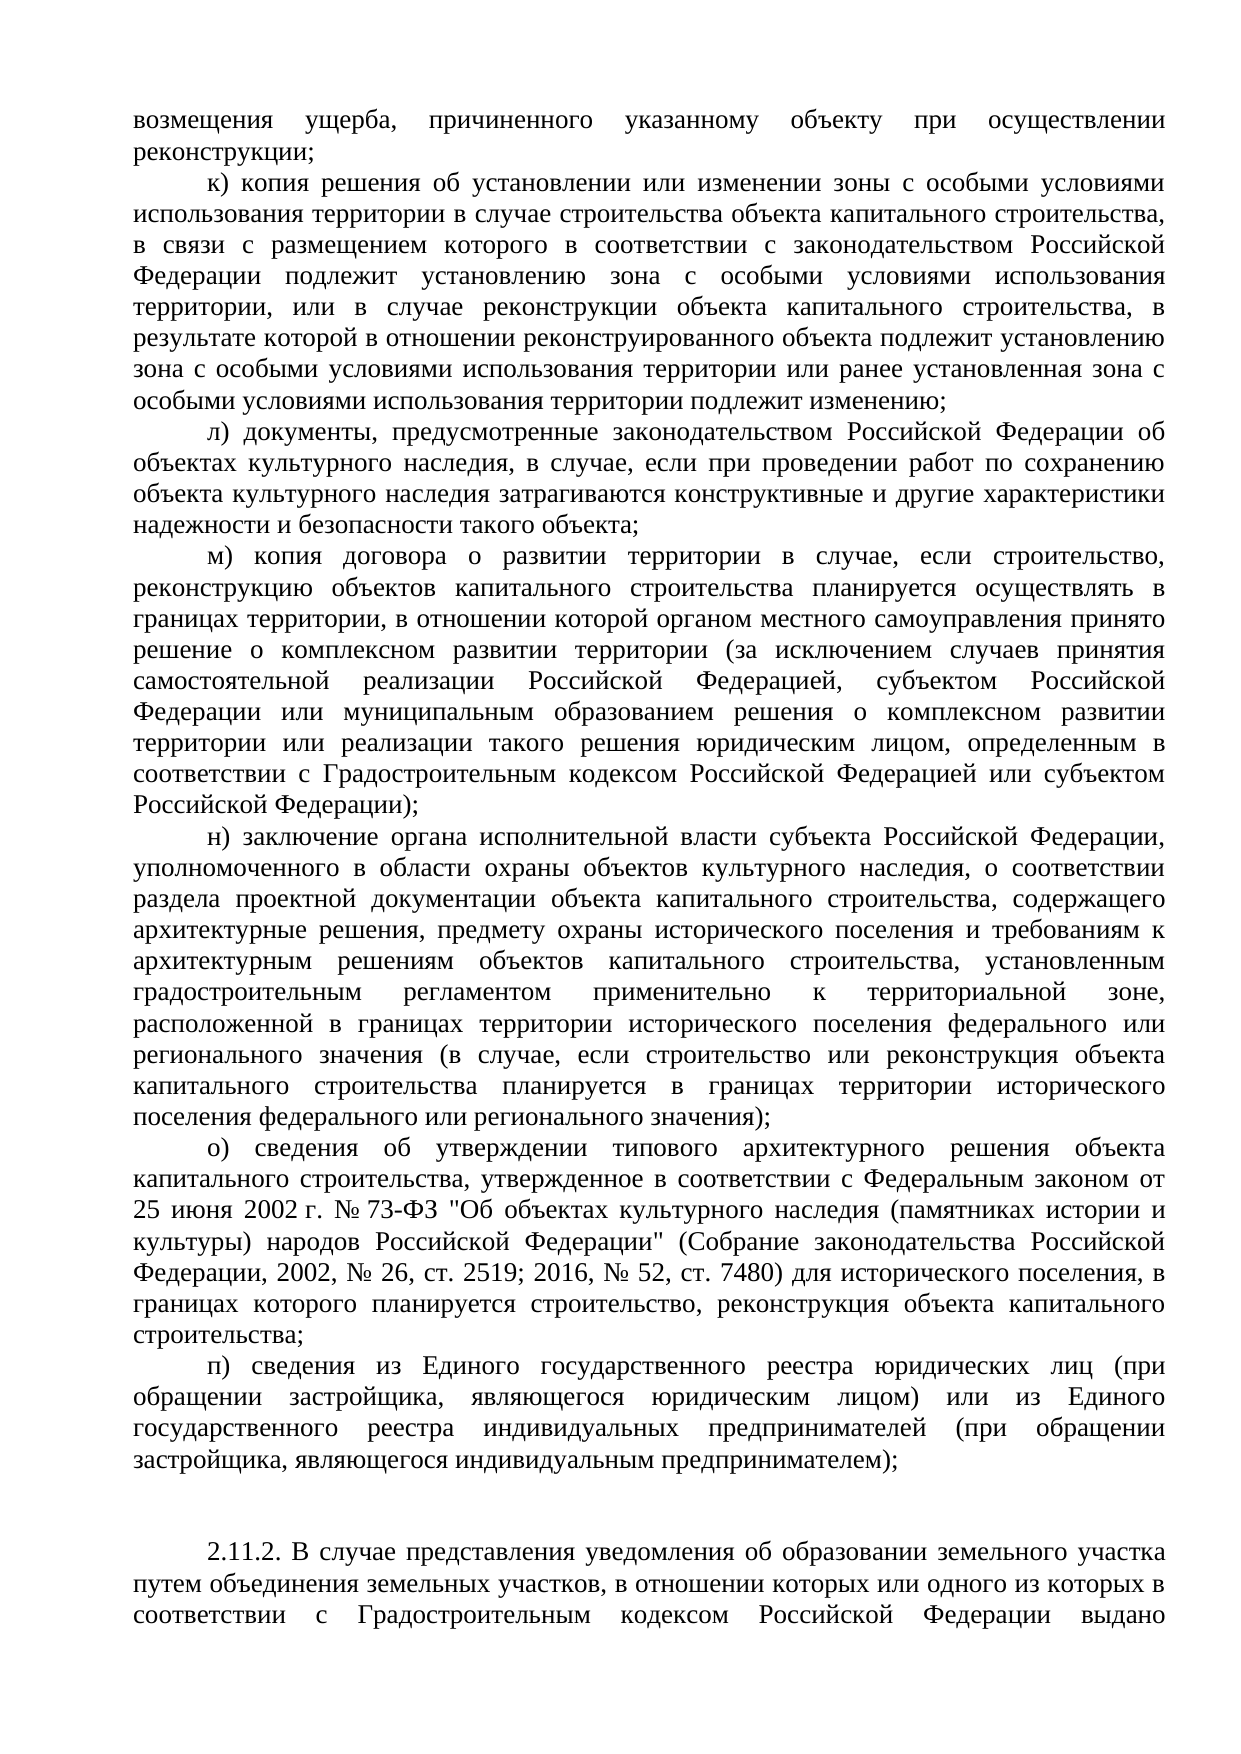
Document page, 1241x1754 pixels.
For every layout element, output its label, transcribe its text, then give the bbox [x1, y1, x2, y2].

text н) заключение органа исполнительной власти субъекта Российской Федерации, уполномоченного в области охраны объектов культурного наследия, о соответствии раздела проектной документации объекта капитального строительства, содержащего архитектурные решения, предмету охраны исторического поселения и требованиям к архитектурным решениям объектов капитального строительства, установленным градостроительным регламентом применительно к территориальной зоне, расположенной в границах территории исторического поселения федерального или регионального значения (в случае, если строительство или реконструкция объекта капитального строительства планируется в границах территории исторического поселения федерального или регионального значения); [133, 820, 1167, 1131]
text м) копия договора о развитии территории в случае, если строительство, реконструкцию объектов капитального строительства планируется осуществлять в границах территории, в отношении которой органом местного самоуправления принято решение о комплексном развитии территории (за исключением случаев принятия самостоятельной реализации Российской Федерацией, субъектом Российской Федерации или муниципальным образованием решения о комплексном развитии территории или реализации такого решения юридическим лицом, определенным в соответствии с Градостроительным кодексом Российской Федерацией или субъектом Российской Федерации); [133, 539, 1167, 820]
text к) копия решения об установлении или изменении зоны с особыми условиями использования территории в случае строительства объекта капитального строительства, в связи с размещением которого в соответствии с законодательством Российской Федерации подлежит установлению зона с особыми условиями использования территории, или в случае реконструкции объекта капитального строительства, в результате которой в отношении реконструированного объекта подлежит установлению зона с особыми условиями использования территории или ранее установленная зона с особыми условиями использования территории подлежит изменению; [133, 166, 1167, 415]
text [133, 103, 1167, 166]
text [133, 1536, 1167, 1629]
text п) сведения из Единого государственного реестра юридических лиц (при обращении застройщика, являющегося юридическим лицом) или из Единого государственного реестра индивидуальных предпринимателей (при обращении застройщика, являющегося индивидуальным предпринимателем); [133, 1349, 1167, 1474]
text о) сведения об утверждении типового архитектурного решения объекта капитального строительства, утвержденное в соответствии с Федеральным законом от 25 июня 2002 г. № 73-ФЗ "Об объектах культурного наследия (памятниках истории и культуры) народов Российской Федерации" (Собрание законодательства Российской Федерации, 2002, № 26, ст. 2519; 2016, № 52, ст. 7480) для исторического поселения, в границах которого планируется строительство, реконструкция объекта капитального строительства; [133, 1131, 1167, 1349]
text л) документы, предусмотренные законодательством Российской Федерации об объектах культурного наследия, в случае, если при проведении работ по сохранению объекта культурного наследия затрагиваются конструктивные и другие характеристики надежности и безопасности такого объекта; [133, 415, 1167, 539]
